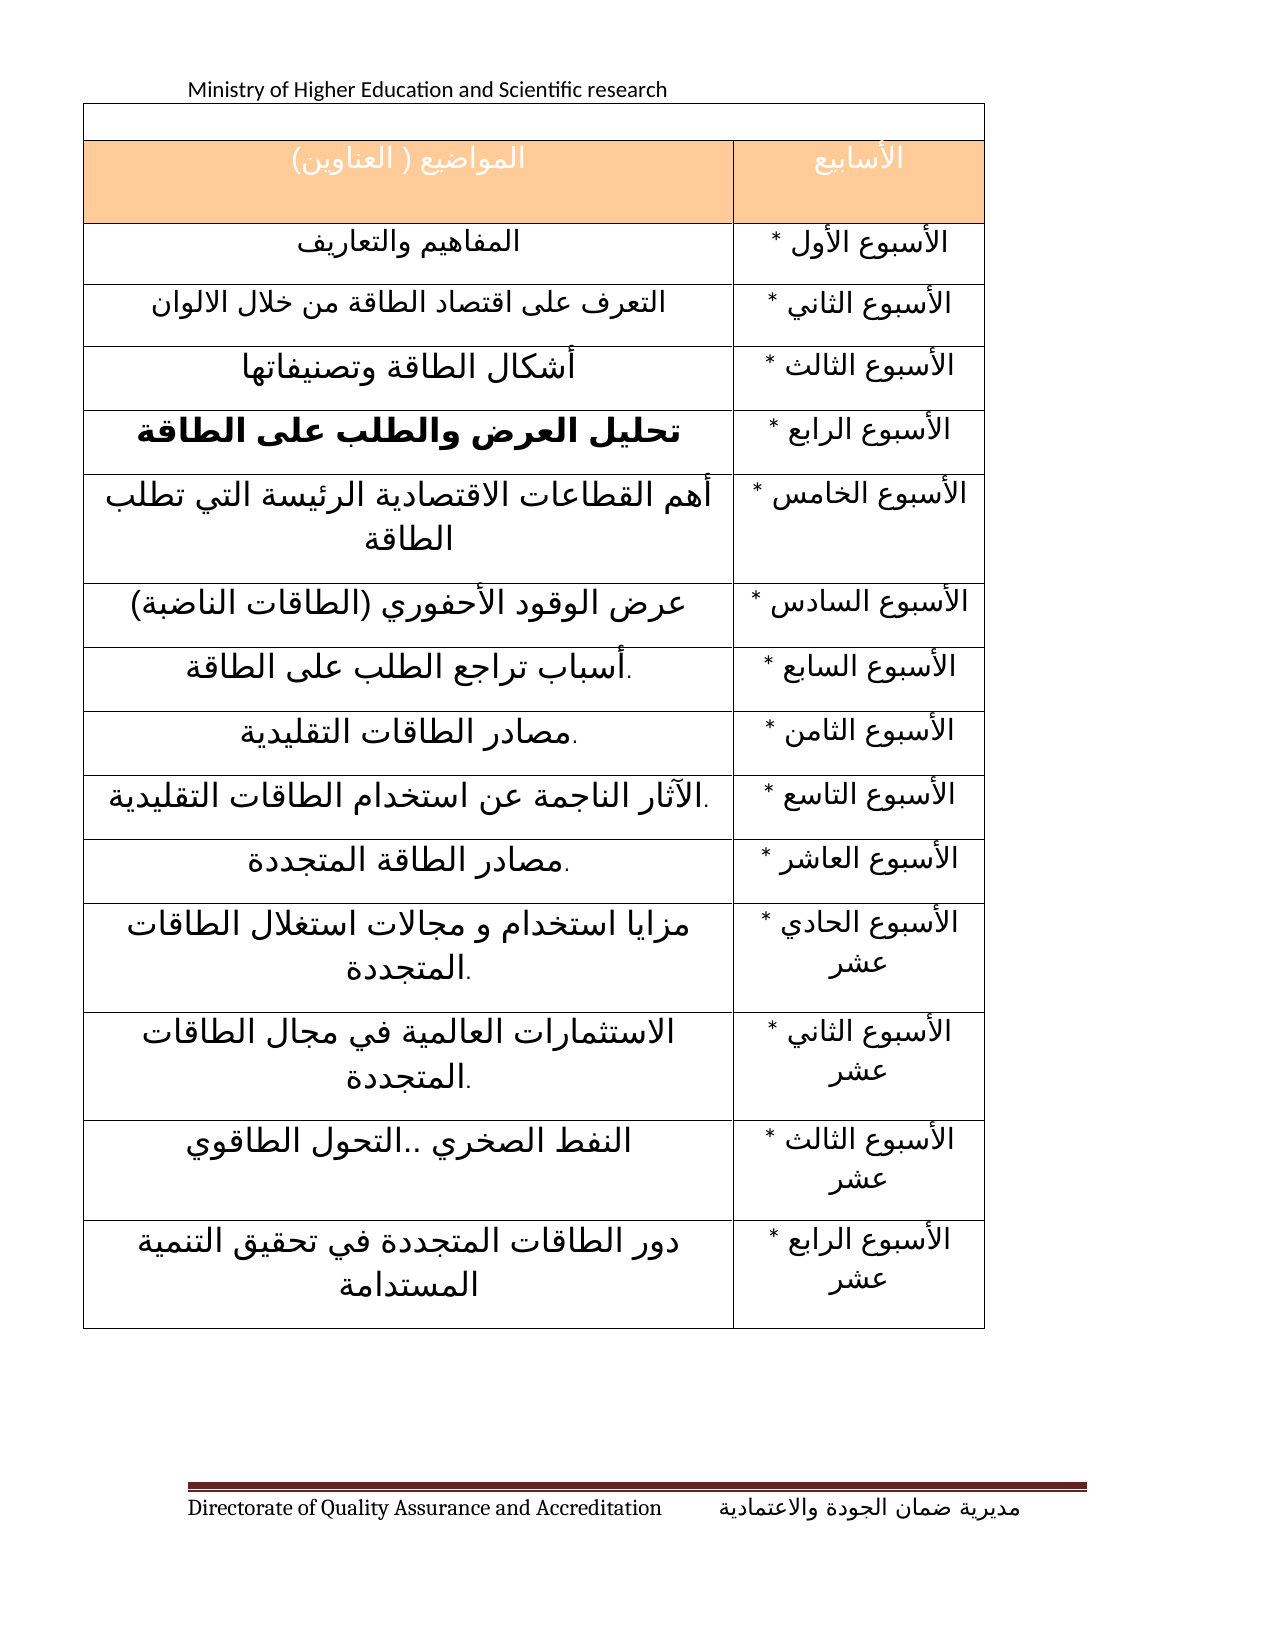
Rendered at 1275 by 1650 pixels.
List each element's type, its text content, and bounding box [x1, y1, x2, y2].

table_cell * الأسبوع الثاني عشر [734, 1013, 984, 1120]
table_cell * الأسبوع الرابع [734, 411, 984, 474]
table_cell مزايا استخدام و مجالات استغلال الطاقات المتجددة. [84, 903, 733, 1012]
table_cell أسباب تراجع الطلب على الطاقة. [84, 647, 733, 711]
table_cell النفط الصخري ..التحول الطاقوي [84, 1120, 733, 1220]
table_cell * الأسبوع الثالث [734, 347, 984, 410]
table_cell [84, 104, 984, 140]
table_cell * الأسبوع الحادي عشر [734, 904, 984, 1012]
table_cell * الأسبوع التاسع [734, 776, 984, 839]
table_header المواضيع ( العناوين) [84, 141, 733, 223]
table_cell الآثار الناجمة عن استخدام الطاقات التقليدية. [84, 775, 733, 839]
table_cell * الأسبوع السادس [734, 584, 984, 647]
table_cell دور الطاقات المتجددة في تحقيق التنمية المستدامة [84, 1220, 733, 1328]
table_cell * الأسبوع الرابع عشر [734, 1221, 984, 1328]
table_cell الاستثمارات العالمية في مجال الطاقات المتجددة. [84, 1012, 733, 1120]
table_cell مصادر الطاقة المتجددة. [84, 839, 733, 903]
table_cell المفاهيم والتعاريف [84, 223, 733, 284]
table_cell * الأسبوع الخامس [734, 475, 984, 582]
table_cell عرض الوقود الأحفوري (الطاقات الناضبة) [84, 583, 733, 647]
table_cell مصادر الطاقات التقليدية. [84, 711, 733, 775]
table_cell * الأسبوع الأول [734, 224, 984, 284]
table_cell * الأسبوع الثالث عشر [734, 1121, 984, 1220]
table_cell * الأسبوع الثامن [734, 712, 984, 775]
table_cell أشكال الطاقة وتصنيفاتها [84, 346, 733, 410]
table_cell * الأسبوع الثاني [734, 285, 984, 346]
table_cell أهم القطاعات الاقتصادية الرئيسة التي تطلب الطاقة [84, 474, 733, 582]
table_cell * الأسبوع السابع [734, 648, 984, 711]
table_cell * الأسبوع العاشر [734, 840, 984, 903]
table_cell تحليل العرض والطلب على الطاقة [84, 410, 733, 474]
table_cell التعرف على اقتصاد الطاقة من خلال الالوان [84, 284, 733, 346]
table_header الأسابيع [734, 141, 984, 223]
